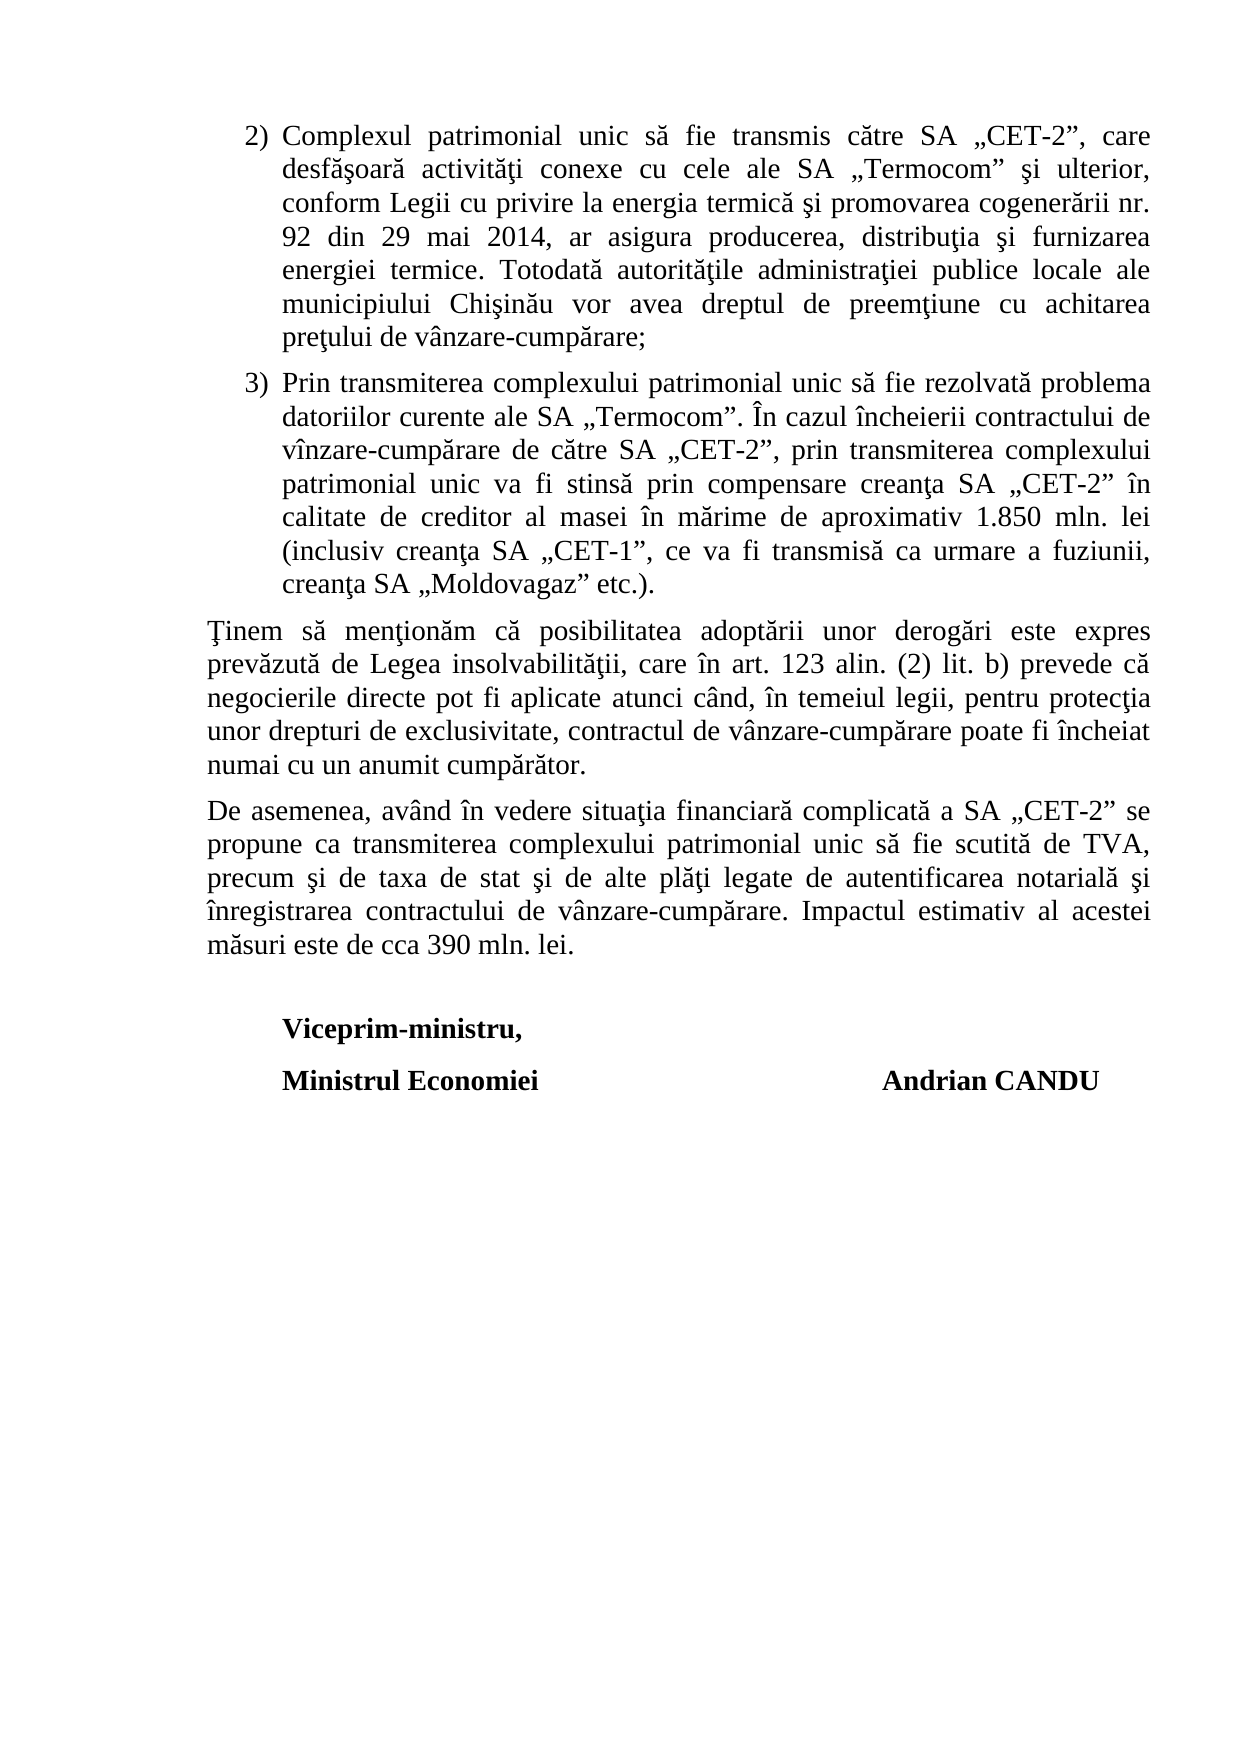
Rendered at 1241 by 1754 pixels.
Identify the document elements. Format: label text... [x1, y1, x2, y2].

list Ministrul Economiei Andrian CANDU [282, 1063, 1152, 1096]
list Complexul patrimonial unic să fie transmis către SA „CET-2”, care desfăşoară activităţi conexe cu cele ale SA „Termocom” şi ulterior, conform Legii cu privire la energia termică şi promovarea cogenerării nr. 92 din 29 mai 2014, ar asigura producerea, distribuţia şi furnizarea energiei termice. Totodată autorităţile administraţiei publice locale ale municipiului Chişinău vor avea dreptul de preemţiune cu achitarea preţului de vânzare-cumpărare; [244, 118, 1152, 353]
list Prin transmiterea complexului patrimonial unic să fie rezolvată problema datoriilor curente ale SA „Termocom”. În cazul încheierii contractului de vînzare-cumpărare de către SA „CET-2”, prin transmiterea complexului patrimonial unic va fi stinsă prin compensare creanţa SA „CET-2” în calitate de creditor al masei în mărime de aproximativ 1.850 mln. lei (inclusiv creanţa SA „CET-1”, ce va fi transmisă ca urmare a fuziunii, creanţa SA „Moldovagaz” etc.). [244, 365, 1152, 600]
text Viceprim-ministru, [207, 1012, 1152, 1045]
text Ţinem să menţionăm că posibilitatea adoptării unor derogări este expres prevăzută de Legea insolvabilităţii, care în art. 123 alin. (2) lit. b) prevede că negocierile directe pot fi aplicate atunci când, în temeiul legii, pentru protecţia unor drepturi de exclusivitate, contractul de vânzare-cumpărare poate fi încheiat numai cu un anumit cumpărător. [207, 613, 1152, 780]
text De asemenea, având în vedere situaţia financiară complicată a SA „CET-2” se propune ca transmiterea complexului patrimonial unic să fie scutită de TVA, precum şi de taxa de stat şi de alte plăţi legate de autentificarea notarială şi înregistrarea contractului de vânzare-cumpărare. Impactul estimativ al acestei măsuri este de cca 390 mln. lei. [207, 793, 1152, 961]
